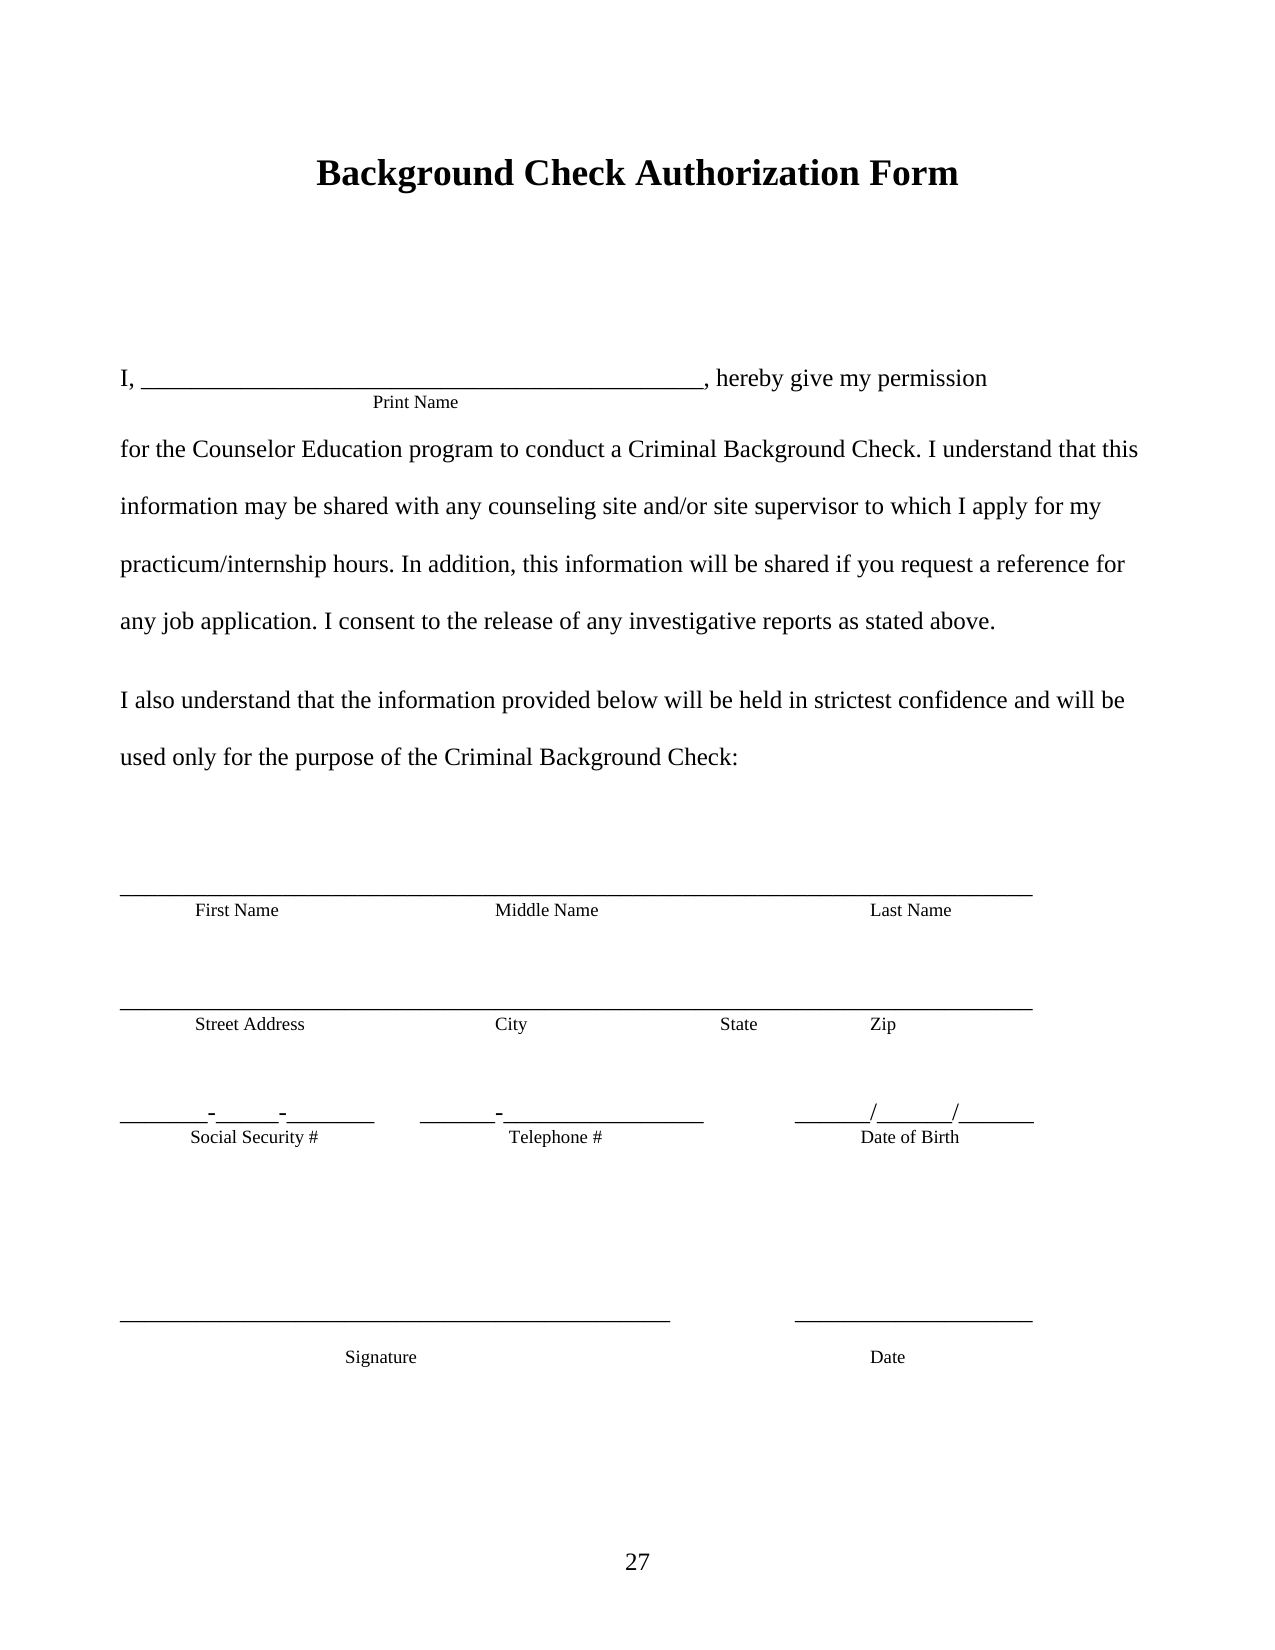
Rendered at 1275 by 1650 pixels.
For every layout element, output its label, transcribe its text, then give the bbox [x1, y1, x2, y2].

text _________________________________________________________________________ First Name Middle Name Last Name [120, 870, 1183, 920]
text I, _____________________________________________, hereby give my permission Print Name [120, 363, 1155, 413]
text ____________________________________________ ___________________ [120, 1296, 1183, 1325]
text _______-_____-_______ ______-________________ ______/______/______ Social Security # Telephone # Date of Birth [120, 1097, 1183, 1147]
text for the Counselor Education program to conduct a Criminal Background Check. I understand that this information may be shared with any counseling site and/or site supervisor to which I apply for my practicum/internship hours. In addition, this information will be shared if you request a reference for any job application. I consent to the release of any investigative reports as stated above. [120, 434, 1155, 635]
text Signature Date [120, 1346, 1183, 1367]
text Background Check Authorization Form [120, 150, 1155, 193]
text I also understand that the information provided below will be held in strictest confidence and will be used only for the purpose of the Criminal Background Check: [120, 685, 1155, 771]
text _________________________________________________________________________ Street Address City State Zip [120, 984, 1183, 1034]
